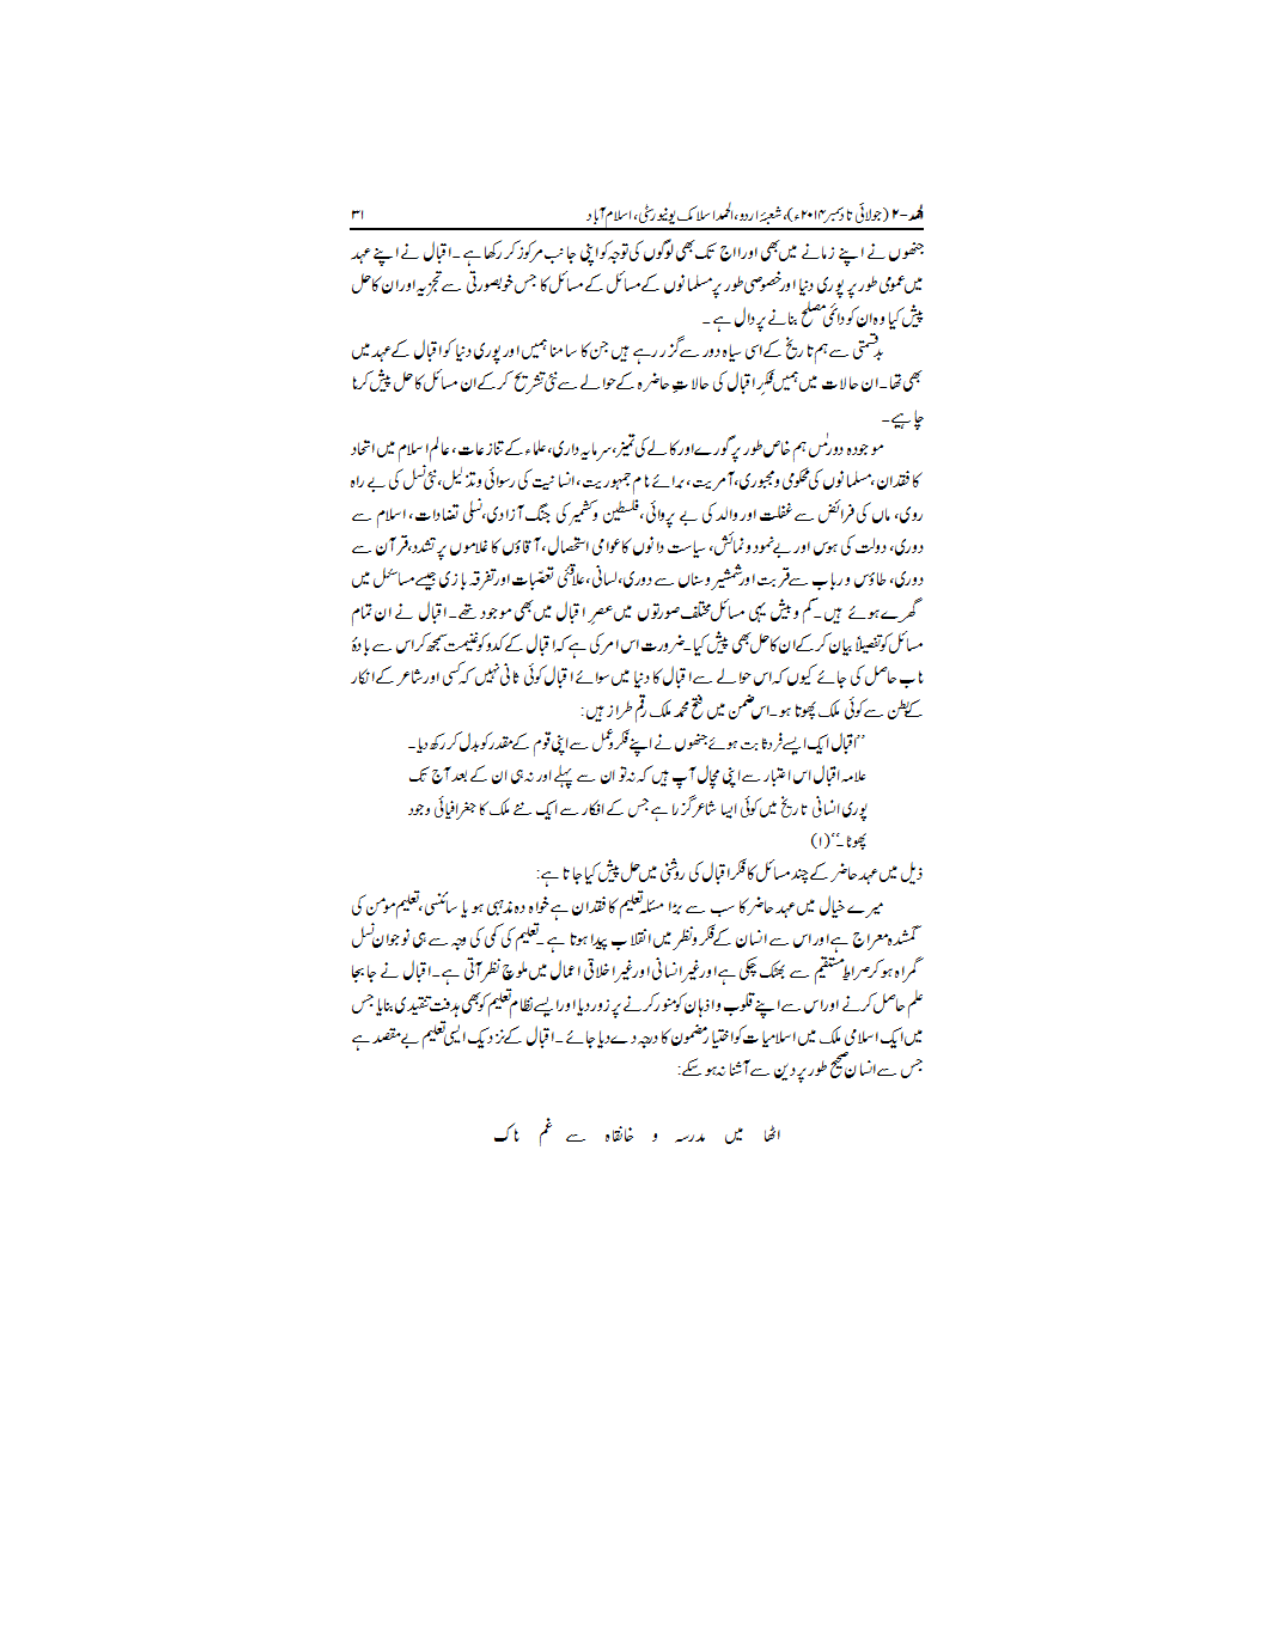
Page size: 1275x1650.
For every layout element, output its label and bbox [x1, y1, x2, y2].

picture [150, 150, 1125, 1412]
